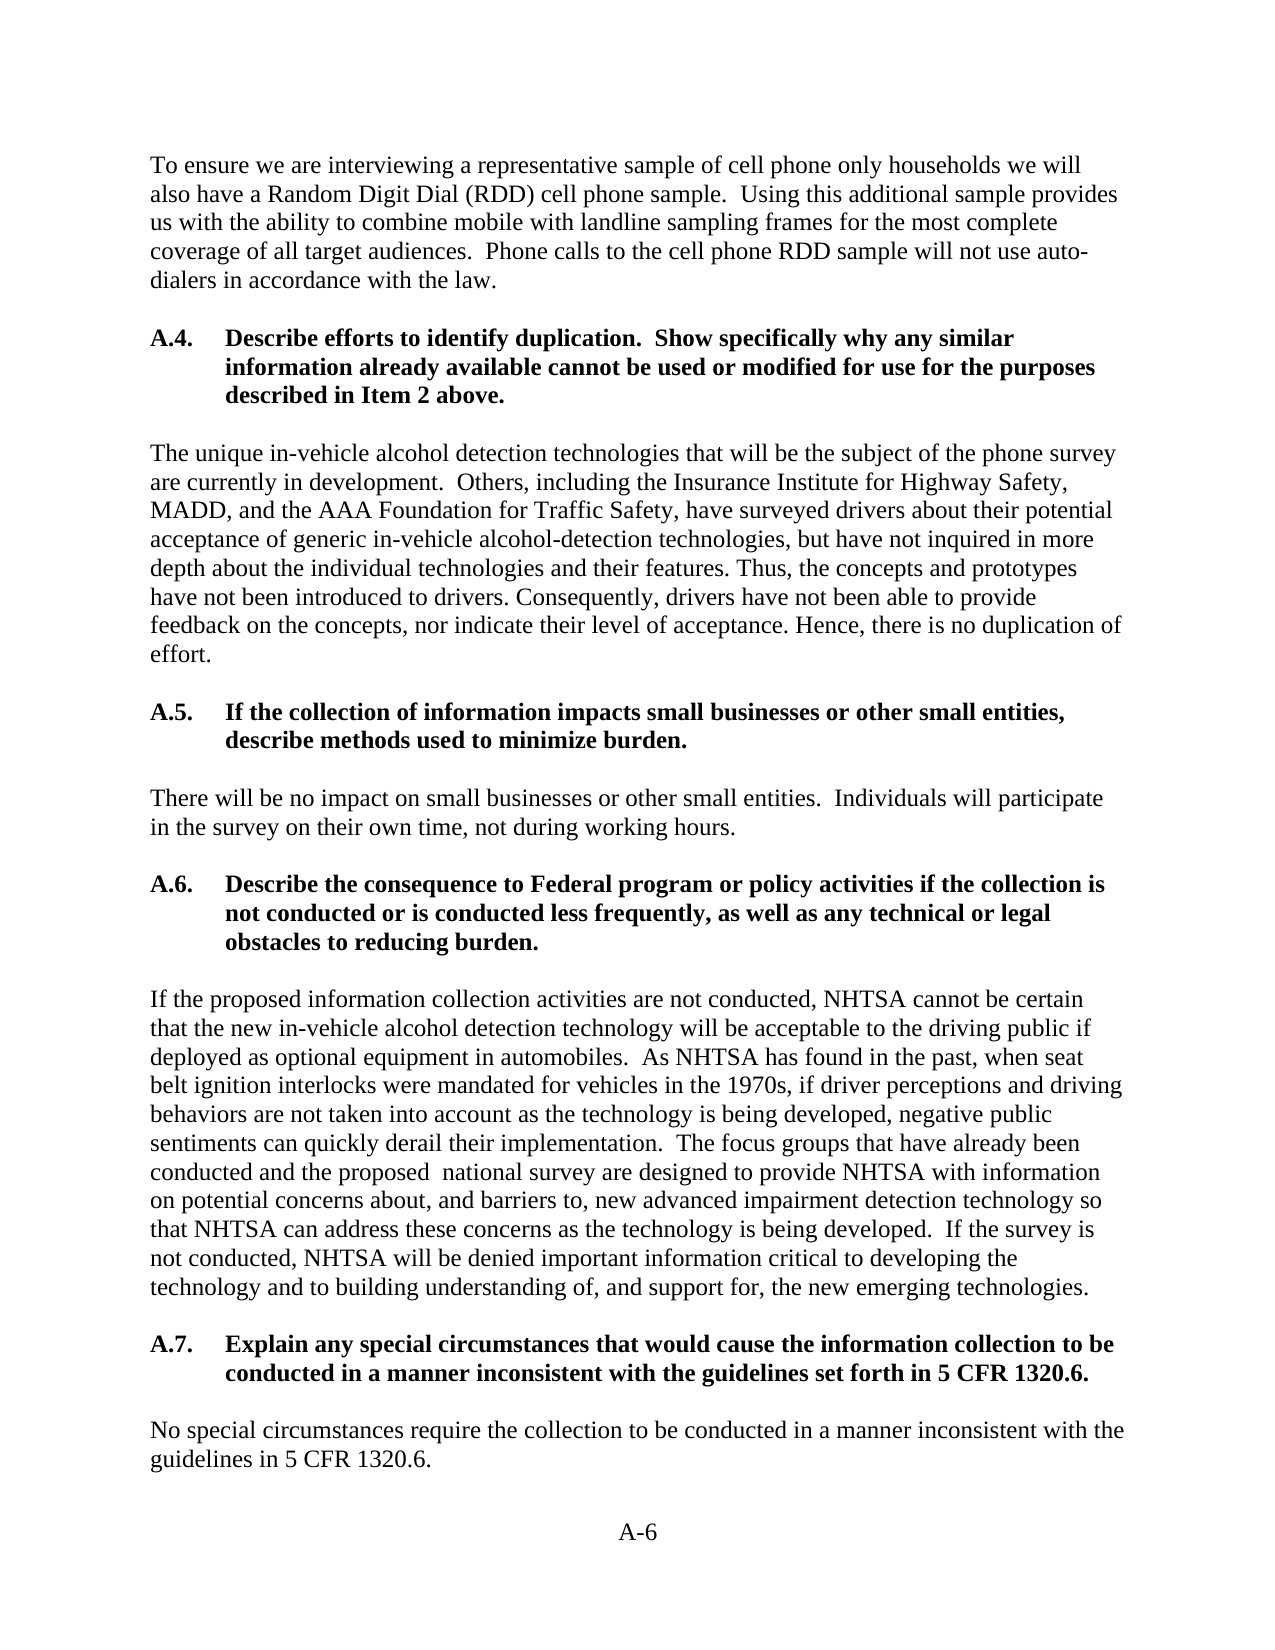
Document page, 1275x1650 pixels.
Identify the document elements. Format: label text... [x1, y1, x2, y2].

text If the proposed information collection activities are not conducted, NHTSA cannot be certain that the new in-vehicle alcohol detection technology will be acceptable to the driving public if deployed as optional equipment in automobiles. As NHTSA has found in the past, when seat belt ignition interlocks were mandated for vehicles in the 1970s, if driver perceptions and driving behaviors are not taken into account as the technology is being developed, negative public sentiments can quickly derail their implementation. The focus groups that have already been conducted and the proposed national survey are designed to provide NHTSA with information on potential concerns about, and barriers to, new advanced impairment detection technology so that NHTSA can address these concerns as the technology is being developed. If the survey is not conducted, NHTSA will be denied important information critical to developing the technology and to building understanding of, and support for, the new emerging technologies. [150, 984, 1125, 1300]
subtitle A.5. If the collection of information impacts small businesses or other small entities, describe methods used to minimize burden. [150, 697, 1125, 754]
subtitle A.7. Explain any special circumstances that would cause the information collection to be conducted in a manner inconsistent with the guidelines set forth in 5 CFR 1320.6. [150, 1329, 1125, 1387]
subtitle A.6. Describe the consequence to Federal program or policy activities if the collection is not conducted or is conducted less frequently, as well as any technical or legal obstacles to reducing burden. [150, 869, 1125, 955]
text The unique in-vehicle alcohol detection technologies that will be the subject of the phone survey are currently in development. Others, including the Insurance Institute for Highway Safety, MADD, and the AAA Foundation for Traffic Safety, have surveyed drivers about their potential acceptance of generic in-vehicle alcohol-detection technologies, but have not inquired in more depth about the individual technologies and their features. Thus, the concepts and prototypes have not been introduced to drivers. Consequently, drivers have not been able to provide feedback on the concepts, nor indicate their level of acceptance. Hence, there is no duplication of effort. [150, 438, 1125, 668]
text No special circumstances require the collection to be conducted in a manner inconsistent with the guidelines in 5 CFR 1320.6. [150, 1415, 1125, 1473]
subtitle A.4. Describe efforts to identify duplication. Show specifically why any similar information already available cannot be used or modified for use for the purposes described in Item 2 above. [150, 323, 1125, 409]
text There will be no impact on small businesses or other small entities. Individuals will participate in the survey on their own time, not during working hours. [150, 783, 1125, 840]
text To ensure we are interviewing a representative sample of cell phone only households we will also have a Random Digit Dial (RDD) cell phone sample. Using this additional sample provides us with the ability to combine mobile with landline sampling frames for the most complete coverage of all target audiences. Phone calls to the cell phone RDD sample will not use auto-dialers in accordance with the law. [150, 150, 1125, 294]
